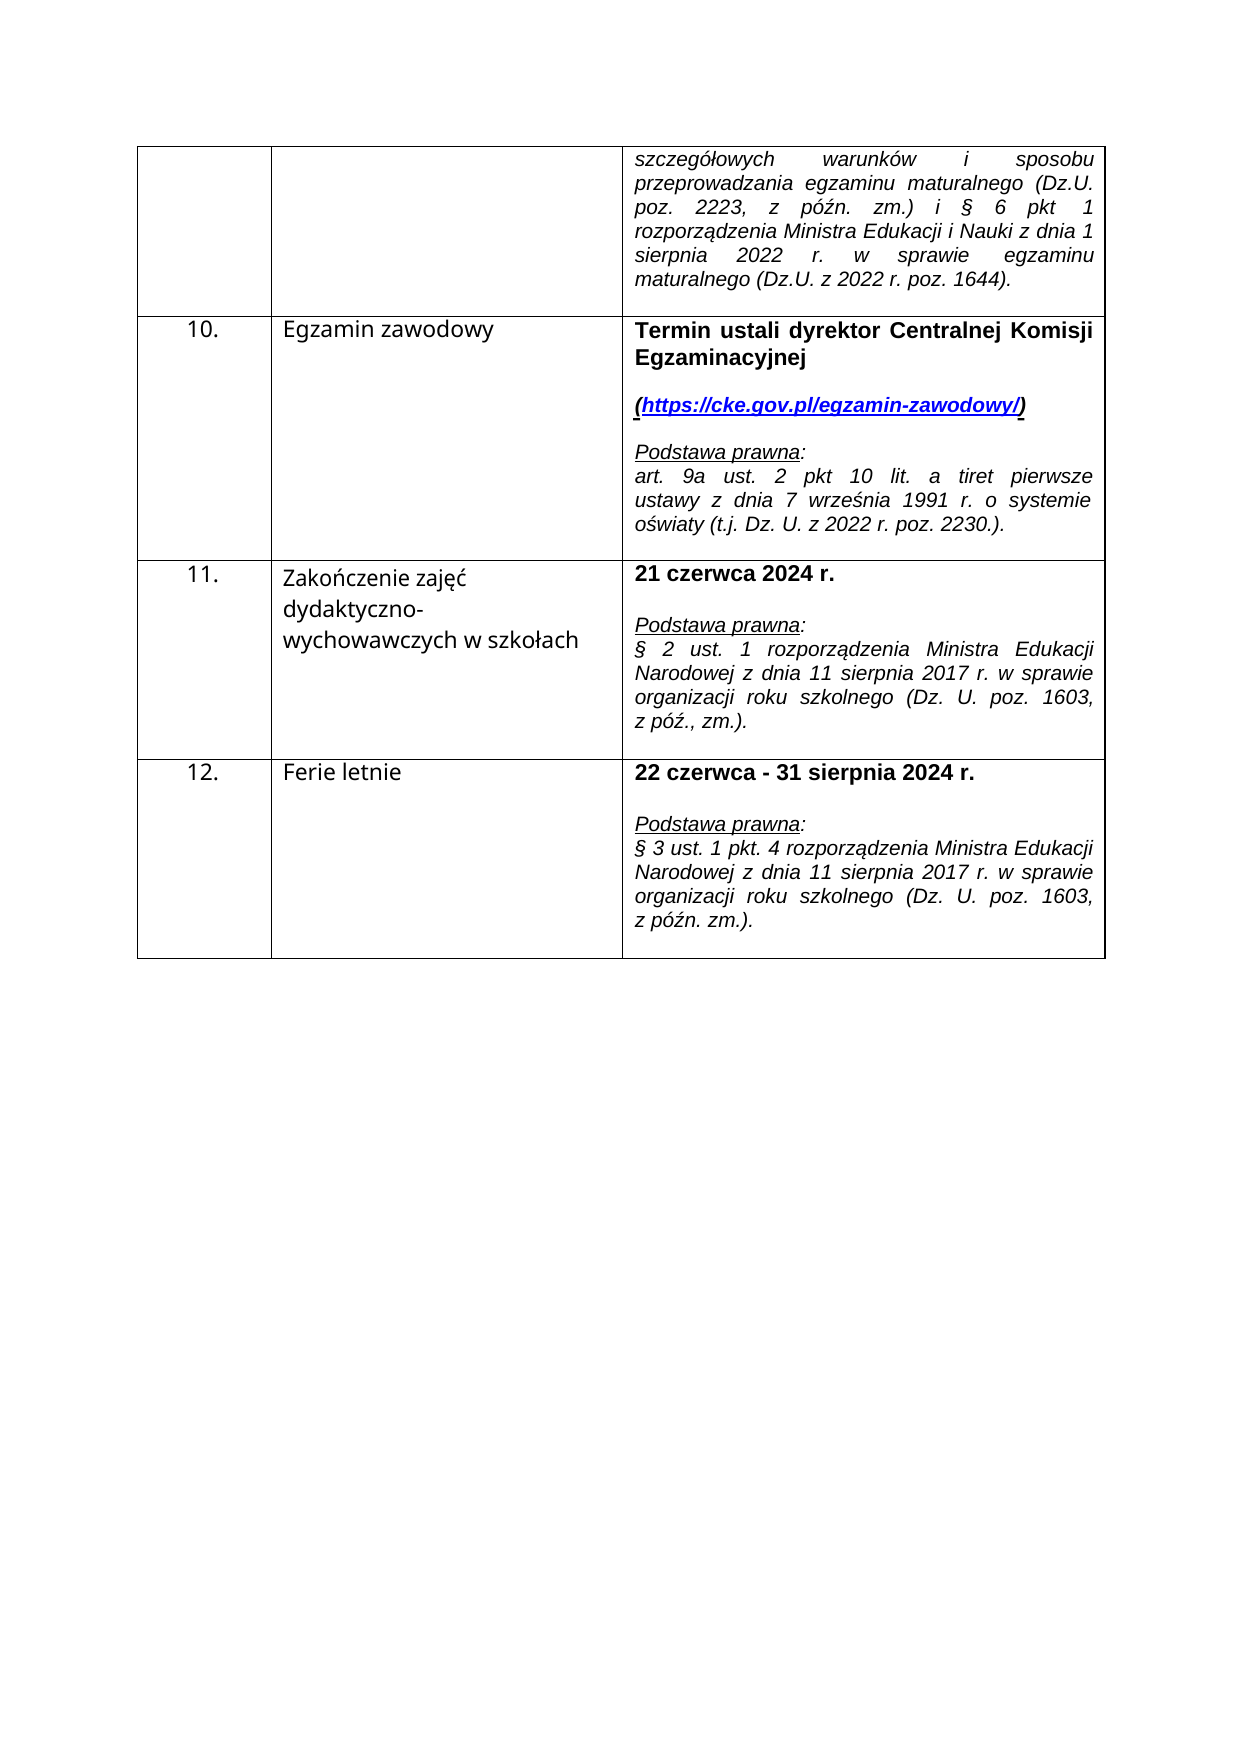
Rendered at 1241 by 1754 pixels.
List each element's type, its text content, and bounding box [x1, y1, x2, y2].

table_header szczegółowych warunków i sposobu przeprowadzania egzaminu maturalnego (Dz.U. poz. 2223, z późn. zm.) i § 6 pkt 1 rozporządzenia Ministra Edukacji i Nauki z dnia 1 sierpnia 2022 r. w sprawie egzaminu maturalnego (Dz.U. z 2022 r. poz. 1644). [623, 147, 1104, 316]
table_header [272, 147, 622, 316]
table_cell Egzamin zawodowy [272, 317, 622, 560]
table_cell 12. [138, 760, 271, 958]
table_cell 22 czerwca - 31 sierpnia 2024 r. Podstawa prawna: § 3 ust. 1 pkt. 4 rozporządzenia Ministra Edukacji Narodowej z dnia 11 sierpnia 2017 r. w sprawie organizacji roku szkolnego (Dz. U. poz. 1603, z późn. zm.). [623, 760, 1104, 958]
table_cell 10. [138, 317, 271, 560]
table_cell Ferie letnie [272, 760, 622, 958]
table_cell Termin ustali dyrektor Centralnej Komisji Egzaminacyjnej (https://cke.gov.pl/egzamin-zawodowy/) Podstawa prawna: art. 9a ust. 2 pkt 10 lit. a tiret pierwsze ustawy z dnia 7 września 1991 r. o systemie oświaty (t.j. Dz. U. z 2022 r. poz. 2230.). [623, 317, 1104, 560]
table_cell 11. [138, 561, 271, 759]
table_cell Zakończenie zajęć dydaktyczno-wychowawczych w szkołach [272, 561, 622, 759]
table_cell 21 czerwca 2024 r. Podstawa prawna: § 2 ust. 1 rozporządzenia Ministra Edukacji Narodowej z dnia 11 sierpnia 2017 r. w sprawie organizacji roku szkolnego (Dz. U. poz. 1603, z póź., zm.). [623, 561, 1104, 759]
table_header [138, 147, 271, 316]
